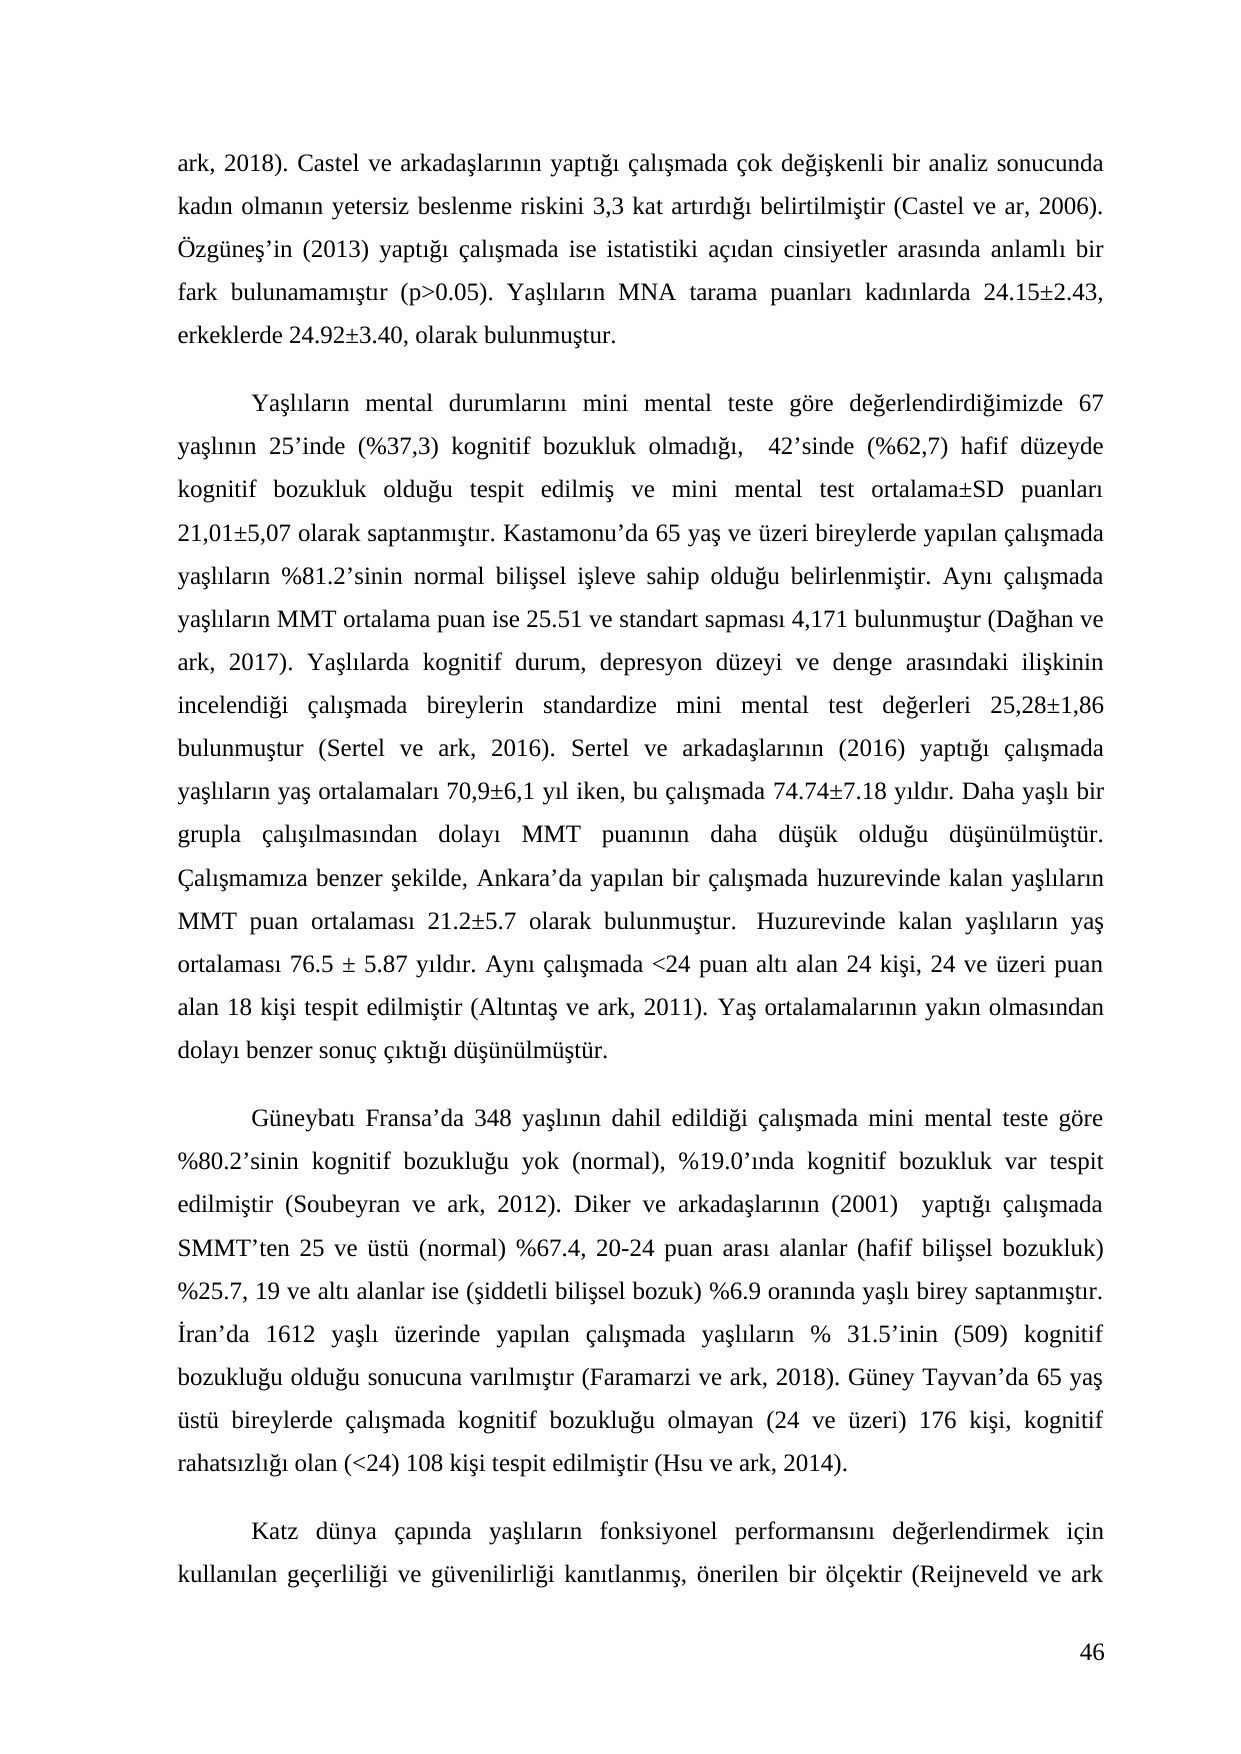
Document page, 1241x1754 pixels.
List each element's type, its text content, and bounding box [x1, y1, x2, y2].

text Güneybatı Fransa’da 348 yaşlının dahil edildiği çalışmada mini mental teste göre %80.2’sinin kognitif bozukluğu yok (normal), %19.0’ında kognitif bozukluk var tespit edilmiştir (Soubeyran ve ark, 2012). Diker ve arkadaşlarının (2001) yaptığı çalışmada SMMT’ten 25 ve üstü (normal) %67.4, 20-24 puan arası alanlar (hafif bilişsel bozukluk) %25.7, 19 ve altı alanlar ise (şiddetli bilişsel bozuk) %6.9 oranında yaşlı birey saptanmıştır. İran’da 1612 yaşlı üzerinde yapılan çalışmada yaşlıların % 31.5’inin (509) kognitif bozukluğu olduğu sonucuna varılmıştır (Faramarzi ve ark, 2018). Güney Tayvan’da 65 yaş üstü bireylerde çalışmada kognitif bozukluğu olmayan (24 ve üzeri) 176 kişi, kognitif rahatsızlığı olan (<24) 108 kişi tespit edilmiştir (Hsu ve ark, 2014). [177, 1103, 1104, 1477]
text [177, 148, 1104, 349]
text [177, 1516, 1104, 1588]
text Yaşlıların mental durumlarını mini mental teste göre değerlendirdiğimizde 67 yaşlının 25’inde (%37,3) kognitif bozukluk olmadığı, 42’sinde (%62,7) hafif düzeyde kognitif bozukluk olduğu tespit edilmiş ve mini mental test ortalama±SD puanları 21,01±5,07 olarak saptanmıştır. Kastamonu’da 65 yaş ve üzeri bireylerde yapılan çalışmada yaşlıların %81.2’sinin normal bilişsel işleve sahip olduğu belirlenmiştir. Aynı çalışmada yaşlıların MMT ortalama puan ise 25.51 ve standart sapması 4,171 bulunmuştur (Dağhan ve ark, 2017). Yaşlılarda kognitif durum, depresyon düzeyi ve denge arasındaki ilişkinin incelendiği çalışmada bireylerin standardize mini mental test değerleri 25,28±1,86 bulunmuştur (Sertel ve ark, 2016). Sertel ve arkadaşlarının (2016) yaptığı çalışmada yaşlıların yaş ortalamaları 70,9±6,1 yıl iken, bu çalışmada 74.74±7.18 yıldır. Daha yaşlı bir grupla çalışılmasından dolayı MMT puanının daha düşük olduğu düşünülmüştür. Çalışmamıza benzer şekilde, Ankara’da yapılan bir çalışmada huzurevinde kalan yaşlıların MMT puan ortalaması 21.2±5.7 olarak bulunmuştur. Huzurevinde kalan yaşlıların yaş ortalaması 76.5 ± 5.87 yıldır. Aynı çalışmada <24 puan altı alan 24 kişi, 24 ve üzeri puan alan 18 kişi tespit edilmiştir (Altıntaş ve ark, 2011). Yaş ortalamalarının yakın olmasından dolayı benzer sonuç çıktığı düşünülmüştür. [177, 388, 1104, 1064]
